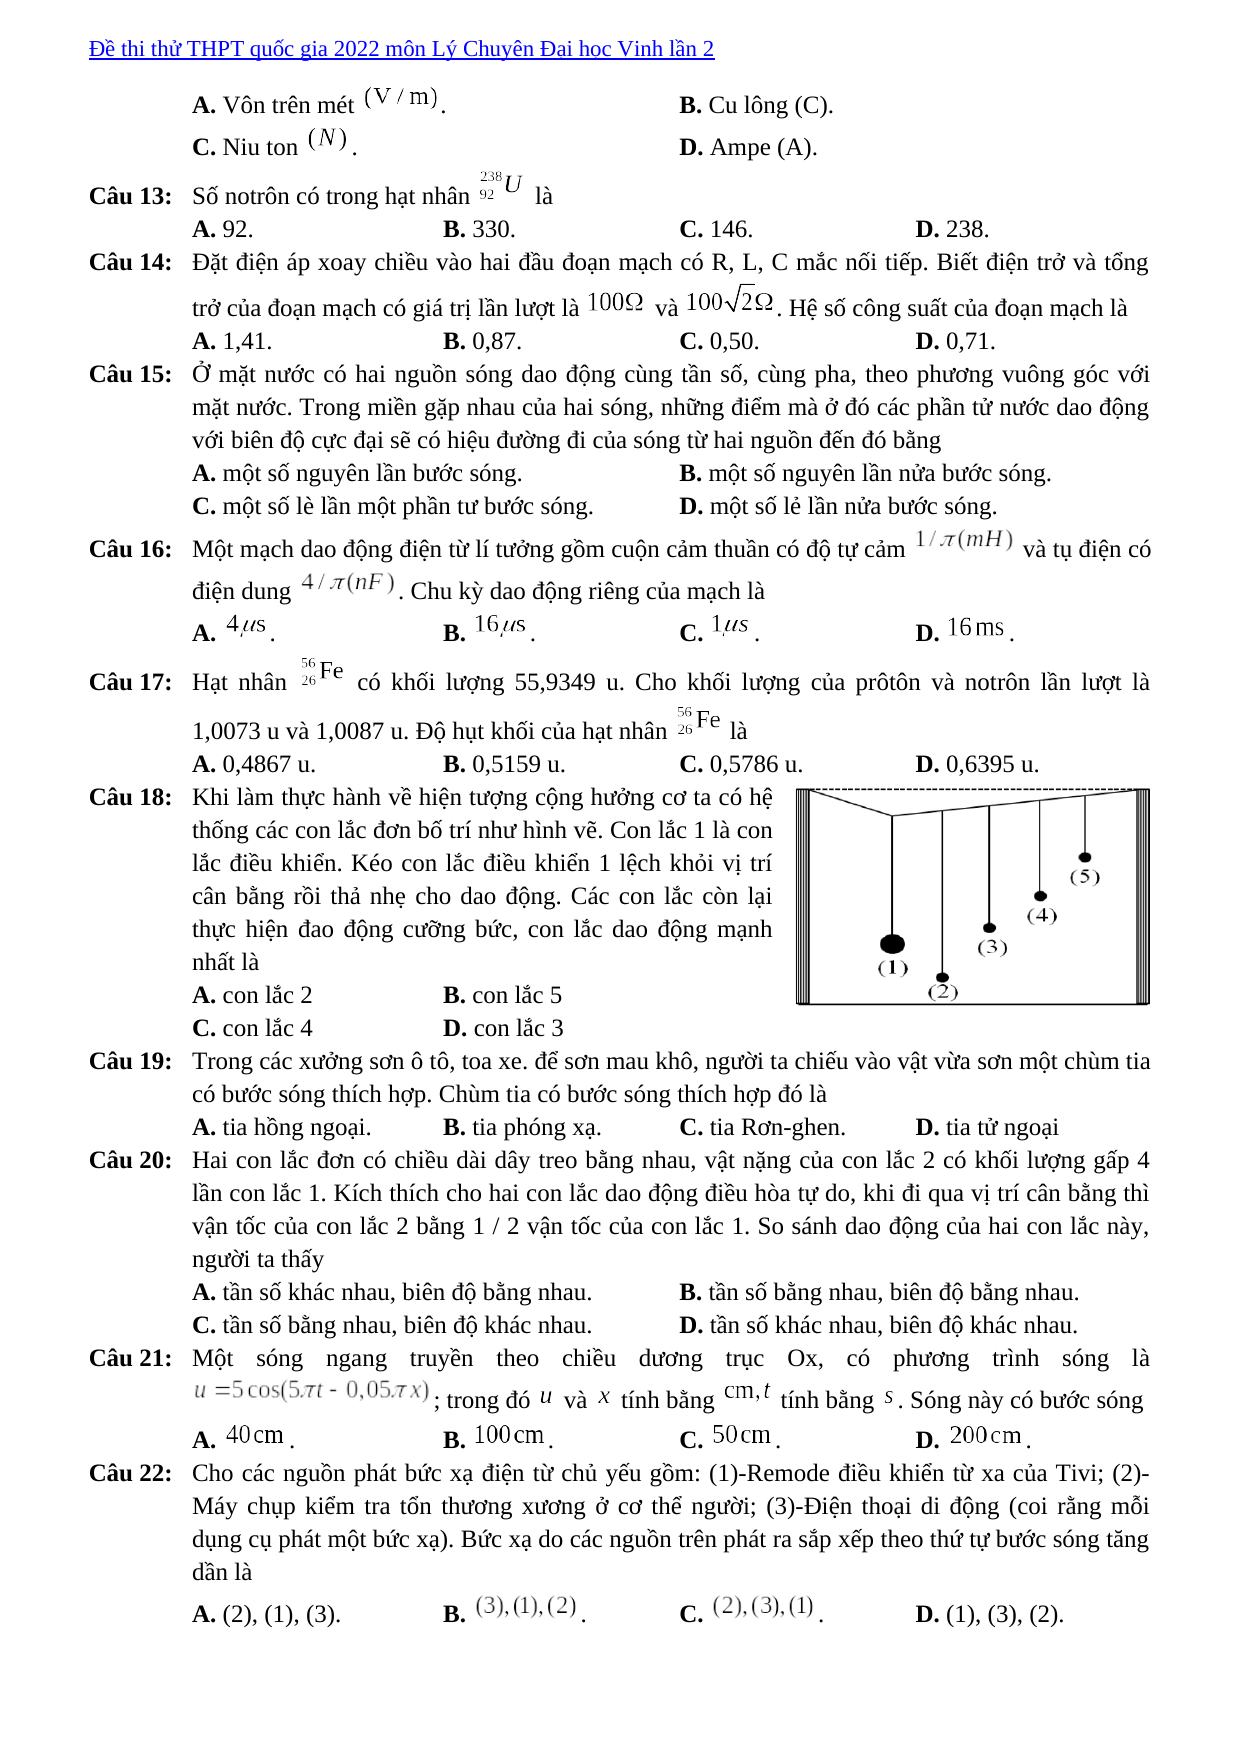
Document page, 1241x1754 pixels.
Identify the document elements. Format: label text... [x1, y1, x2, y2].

picture [792, 785, 1150, 1007]
text A. 1,41. B. 0,87. C. 0,50. D. 0,71. [192, 326, 1152, 355]
text Câu 20: Hai con lắc đơn có chiều dài dây treo bằng nhau, vật nặng của con lắc 2 có khối lượng gấp 4 lần con lắc 1. Kích thích cho hai con lắc dao động điều hòa tự do, khi đi qua vị trí cân bằng thì vận tốc của con lắc 2 bằng 1 / 2 vận tốc của con lắc 1. So sánh dao động của hai con lắc này, người ta thấy [88, 1145, 1152, 1273]
text A. con lắc 2 B. con lắc 5 [192, 980, 1152, 1009]
text C. con lắc 4 D. con lắc 3 [192, 1013, 1152, 1042]
text Câu 17: Hạt nhân có khối lượng 55,9349 u. Cho khối lượng của prôtôn và notrôn lần lượt là 1,0073 u và 1,0087 u. Độ hụt khối của hạt nhân là [88, 651, 1152, 745]
text C. Niu ton . D. Ampe (A). [192, 123, 1152, 161]
text A. 92. B. 330. C. 146. D. 238. [192, 214, 1152, 243]
text A. tần số khác nhau, biên độ bằng nhau. B. tần số bằng nhau, biên độ bằng nhau. [192, 1277, 1152, 1306]
text A. . B. . C. . D. . [192, 1418, 1152, 1454]
text Câu 19: Trong các xưởng sơn ô tô, toa xe. để sơn mau khô, người ta chiếu vào vật vừa sơn một chùm tia có bước sóng thích hợp. Chùm tia có bước sóng thích hợp đó là [88, 1046, 1152, 1108]
text Câu 22: Cho các nguồn phát bức xạ điện từ chủ yếu gồm: (1)-Remode điều khiển từ xa của Tivi; (2)-Máy chụp kiểm tra tổn thương xương ở cơ thể người; (3)-Điện thoại di động (coi rằng mỗi dụng cụ phát một bức xạ). Bức xạ do các nguồn trên phát ra sắp xếp theo thứ tự bước sóng tăng dần là [88, 1458, 1152, 1586]
text Câu 16: Một mạch dao động điện từ lí tưởng gồm cuộn cảm thuần có độ tự cảm và tụ điện có điện dung . Chu kỳ dao động riêng của mạch là [88, 524, 1152, 605]
text A. tia hồng ngoại. B. tia phóng xạ. C. tia Rơn-ghen. D. tia tử ngoại [192, 1112, 1152, 1141]
text A. (2), (1), (3). B. . C. . D. (1), (3), (2). [192, 1590, 1152, 1628]
text Câu 21: Một sóng ngang truyền theo chiều dương trục Ox, có phương trình sóng là ; trong đó và tính bằng tính bằng . Sóng này có bước sóng [88, 1343, 1152, 1414]
text A. Vôn trên mét . B. Cu lông (C). [192, 81, 1152, 118]
text Câu 13: Số notrôn có trong hạt nhân là [88, 165, 1152, 210]
text A. . B. . C. . D. . [192, 609, 1152, 647]
text C. tần số bằng nhau, biên độ khác nhau. D. tần số khác nhau, biên độ khác nhau. [192, 1310, 1152, 1339]
text Câu 15: Ở mặt nước có hai nguồn sóng dao động cùng tần số, cùng pha, theo phương vuông góc với mặt nước. Trong miền gặp nhau của hai sóng, những điểm mà ở đó các phần tử nước dao động với biên độ cực đại sẽ có hiệu đường đi của sóng từ hai nguồn đến đó bằng [88, 359, 1152, 454]
text A. 0,4867 u. B. 0,5159 u. C. 0,5786 u. D. 0,6395 u. [192, 749, 1152, 778]
text Câu 14: Đặt điện áp xoay chiều vào hai đầu đoạn mạch có R, L, C mắc nối tiếp. Biết điện trở và tổng trở của đoạn mạch có giá trị lần lượt là và . Hệ số công suất của đoạn mạch là [88, 247, 1152, 322]
text C. một số lè lần một phần tư bước sóng. D. một số lẻ lần nửa bước sóng. [192, 491, 1152, 520]
text A. một số nguyên lần bước sóng. B. một số nguyên lần nửa bước sóng. [192, 458, 1152, 487]
